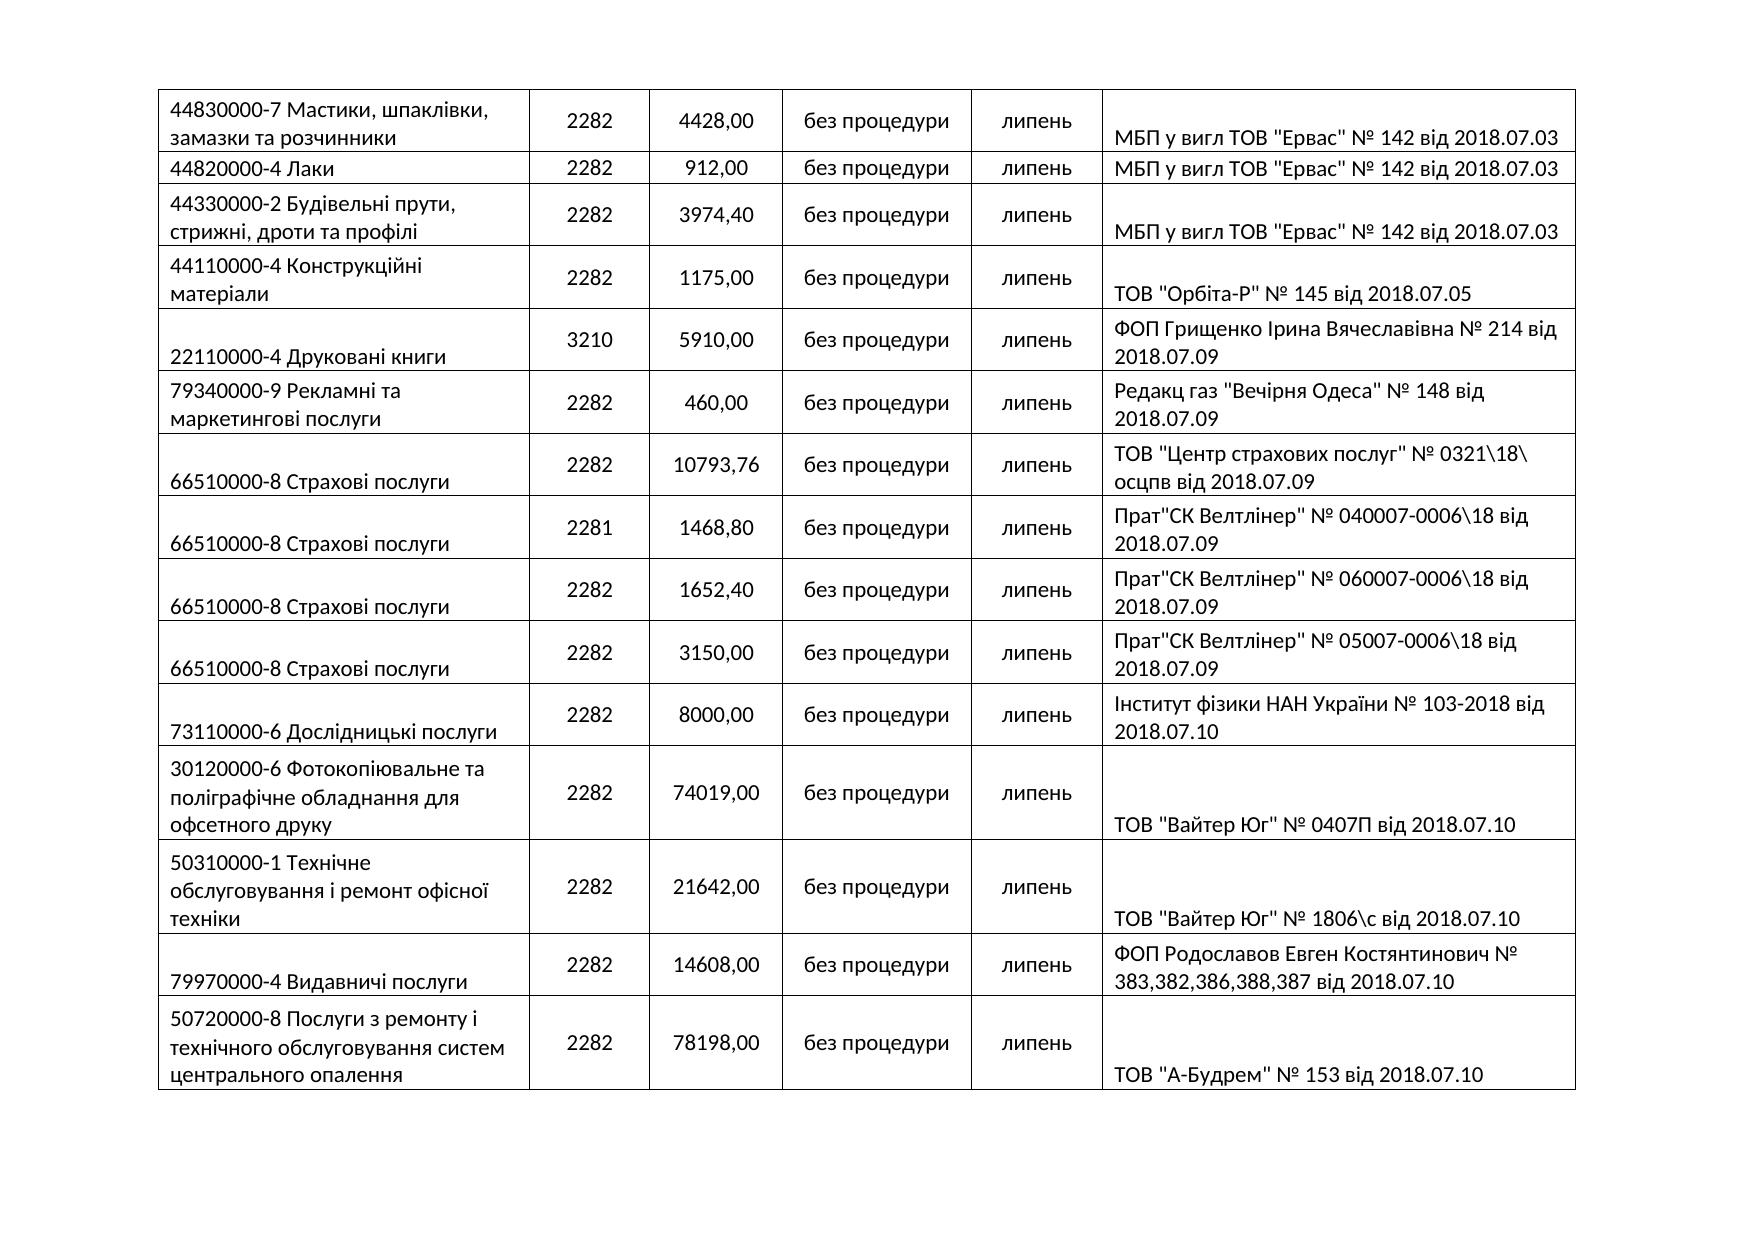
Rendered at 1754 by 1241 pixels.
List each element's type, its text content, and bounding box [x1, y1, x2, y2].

table_cell 2282 [530, 152, 649, 182]
table_cell липень [972, 684, 1102, 745]
table_cell Інститут фізики НАН України № 103-2018 від 2018.07.10 [1103, 684, 1575, 745]
table_cell 1175,00 [650, 246, 782, 307]
table_cell 912,00 [650, 152, 782, 182]
table_cell МБП у вигл ТОВ "Ервас" № 142 від 2018.07.03 [1103, 184, 1575, 245]
table_cell 2282 [530, 996, 649, 1089]
table_cell без процедури [783, 684, 971, 745]
table_cell 2281 [530, 496, 649, 557]
table_cell без процедури [783, 246, 971, 307]
table_cell без процедури [783, 559, 971, 620]
table_cell липень [972, 746, 1102, 839]
table_cell ТОВ "Центр страхових послуг" № 0321\18\осцпв від 2018.07.09 [1103, 434, 1575, 495]
table_cell 1652,40 [650, 559, 782, 620]
table_cell без процедури [783, 934, 971, 995]
table_cell без процедури [783, 746, 971, 839]
table_cell липень [972, 840, 1102, 932]
table_cell 2282 [530, 184, 649, 245]
table_cell без процедури [783, 621, 971, 682]
table_cell без процедури [783, 152, 971, 182]
table_cell липень [972, 996, 1102, 1089]
table_cell 2282 [530, 840, 649, 932]
table_cell липень [972, 184, 1102, 245]
table_cell 2282 [530, 934, 649, 995]
table_cell ТОВ "Вайтер Юг" № 0407П від 2018.07.10 [1103, 746, 1575, 839]
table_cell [1103, 152, 1575, 182]
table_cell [159, 996, 529, 1089]
table_cell 74019,00 [650, 746, 782, 839]
table_cell 22110000-4 Друковані книги [159, 309, 529, 370]
table_cell 66510000-8 Страхові послуги [159, 559, 529, 620]
table_cell 460,00 [650, 371, 782, 432]
table_cell 21642,00 [650, 840, 782, 932]
table_cell Прат"СК Велтлінер" № 040007-0006\18 від 2018.07.09 [1103, 496, 1575, 557]
table_cell 2282 [530, 90, 649, 151]
table_cell 8000,00 [650, 684, 782, 745]
table_cell 30120000-6 Фотокопіювальне та поліграфічне обладнання для офсетного друку [159, 746, 529, 839]
table_cell Прат"СК Велтлінер" № 060007-0006\18 від 2018.07.09 [1103, 559, 1575, 620]
table_cell 2282 [530, 684, 649, 745]
table_cell 2282 [530, 371, 649, 432]
table_cell без процедури [783, 496, 971, 557]
table_cell без процедури [783, 90, 971, 151]
table_cell липень [972, 371, 1102, 432]
table_cell 4428,00 [650, 90, 782, 151]
table_cell без процедури [783, 309, 971, 370]
table_cell 73110000-6 Дослідницькі послуги [159, 684, 529, 745]
table_cell 79340000-9 Рекламні та маркетингові послуги [159, 371, 529, 432]
table_cell липень [972, 934, 1102, 995]
table_cell без процедури [783, 371, 971, 432]
table_cell ТОВ "Орбіта-Р" № 145 від 2018.07.05 [1103, 246, 1575, 307]
table_cell 44110000-4 Конструкційні матеріали [159, 246, 529, 307]
table_cell без процедури [783, 184, 971, 245]
table_cell липень [972, 90, 1102, 151]
table_cell без процедури [783, 996, 971, 1089]
table_cell 78198,00 [650, 996, 782, 1089]
table_cell 44830000-7 Мастики, шпаклівки, замазки та розчинники [159, 90, 529, 151]
table_cell 1468,80 [650, 496, 782, 557]
table_cell 50310000-1 Технічне обслуговування і ремонт офісної техніки [159, 840, 529, 932]
table_cell ФОП Родославов Евген Костянтинович № 383,382,386,388,387 від 2018.07.10 [1103, 934, 1575, 995]
table_cell ФОП Грищенко Ірина Вячеславівна № 214 від 2018.07.09 [1103, 309, 1575, 370]
table_cell липень [972, 621, 1102, 682]
table_cell 2282 [530, 746, 649, 839]
table_cell 66510000-8 Страхові послуги [159, 621, 529, 682]
table_cell ТОВ "А-Будрем" № 153 від 2018.07.10 [1103, 996, 1575, 1089]
table_cell липень [972, 309, 1102, 370]
table_cell 2282 [530, 621, 649, 682]
table_cell липень [972, 496, 1102, 557]
table_cell без процедури [783, 840, 971, 932]
table_cell 66510000-8 Страхові послуги [159, 434, 529, 495]
table_cell 3150,00 [650, 621, 782, 682]
table_cell 2282 [530, 434, 649, 495]
table_cell 3210 [530, 309, 649, 370]
table_cell 2282 [530, 559, 649, 620]
table_cell липень [972, 434, 1102, 495]
table_cell липень [972, 246, 1102, 307]
table_cell 66510000-8 Страхові послуги [159, 496, 529, 557]
table_cell 14608,00 [650, 934, 782, 995]
table_cell 10793,76 [650, 434, 782, 495]
table_cell Редакц газ "Вечiрня Одеса" № 148 від 2018.07.09 [1103, 371, 1575, 432]
table_cell без процедури [783, 434, 971, 495]
table_cell ТОВ "Вайтер Юг" № 1806\с від 2018.07.10 [1103, 840, 1575, 932]
table_cell липень [972, 559, 1102, 620]
table_cell Прат"СК Велтлінер" № 05007-0006\18 від 2018.07.09 [1103, 621, 1575, 682]
table_cell липень [972, 152, 1102, 182]
table_cell 44820000-4 Лаки [159, 152, 529, 182]
table_cell 3974,40 [650, 184, 782, 245]
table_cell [1103, 90, 1575, 151]
table_cell 2282 [530, 246, 649, 307]
table_cell 44330000-2 Будівельні прути, стрижні, дроти та профілі [159, 184, 529, 245]
table_cell 5910,00 [650, 309, 782, 370]
table_cell 79970000-4 Видавничі послуги [159, 934, 529, 995]
